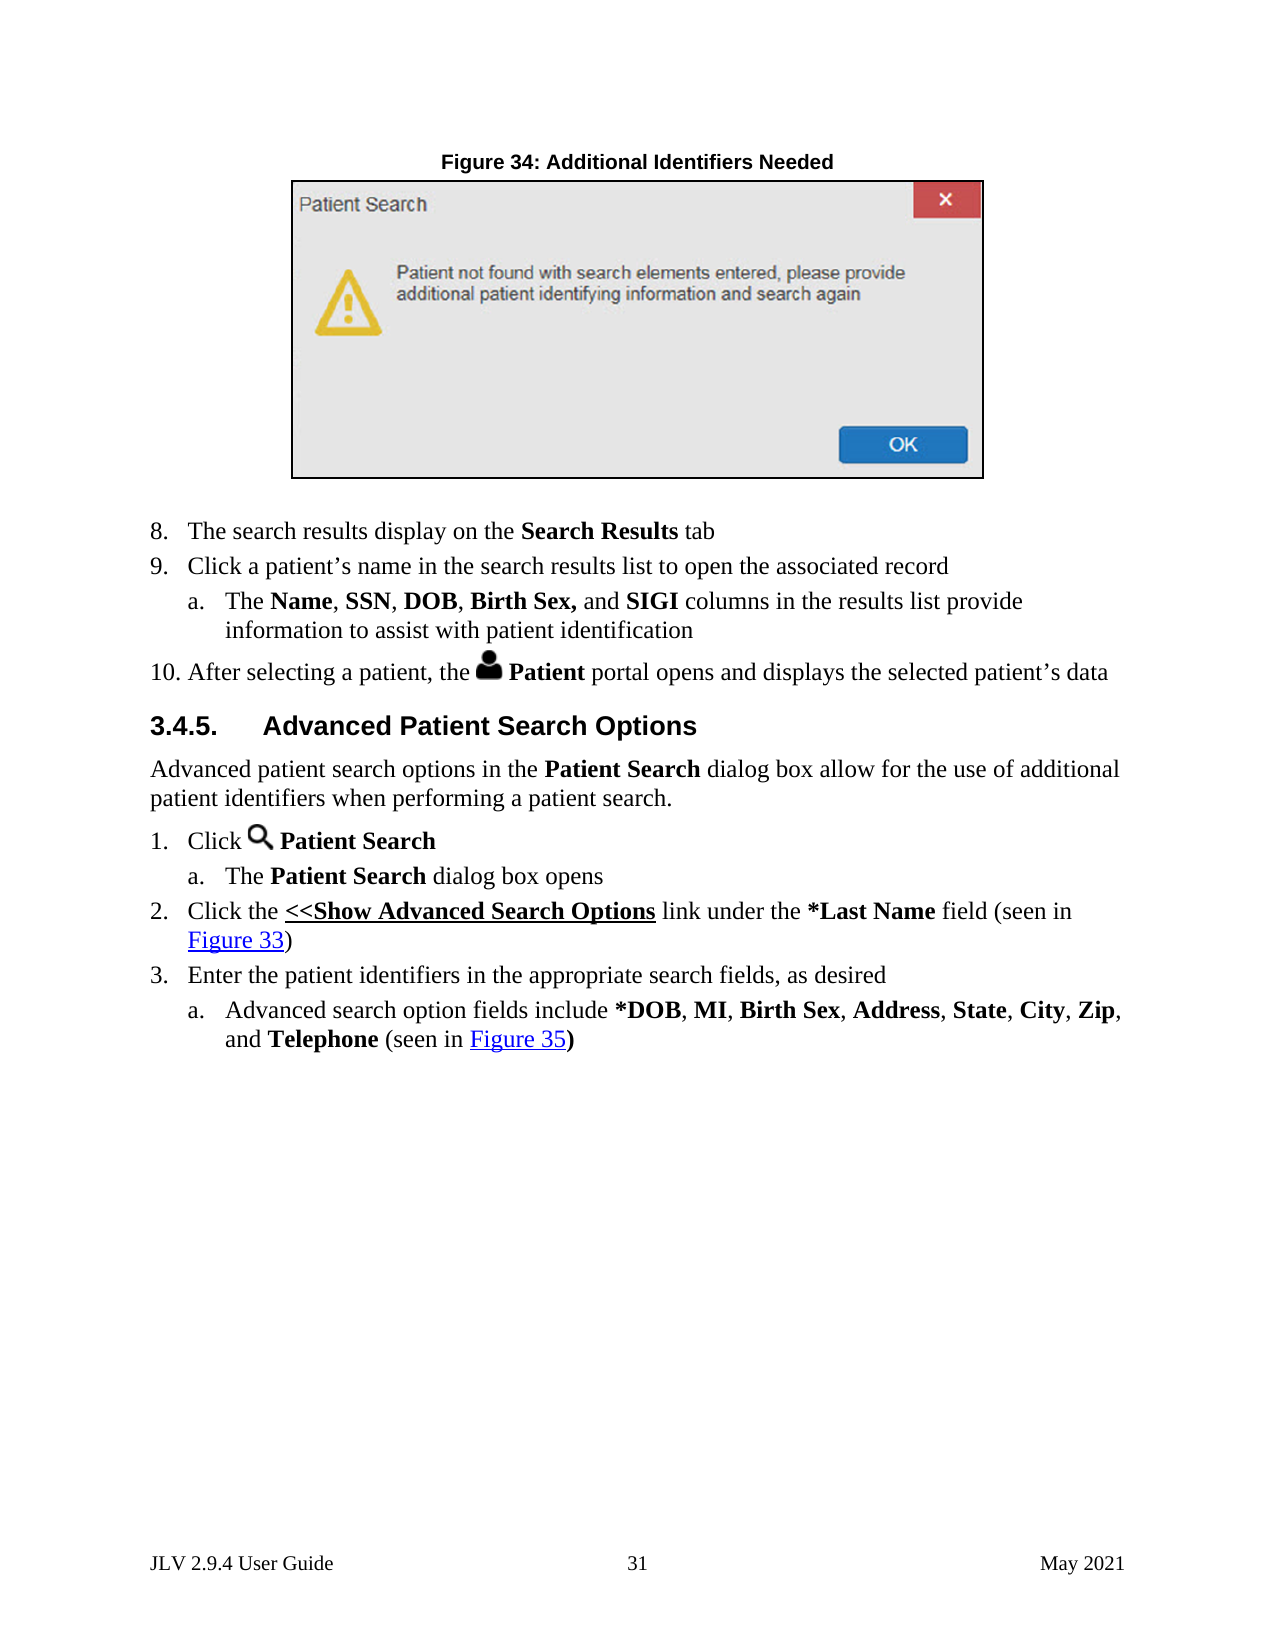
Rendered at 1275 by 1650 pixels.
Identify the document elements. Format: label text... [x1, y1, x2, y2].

list Click the <<Show Advanced Search Options link under the *Last Name field (seen in Figure 33) [150, 896, 1125, 954]
list Click Patient Search [150, 824, 1125, 855]
picture [293, 182, 982, 477]
picture [247, 824, 274, 850]
list The search results display on the Search Results tab [150, 516, 1125, 545]
list Enter the patient identifiers in the appropriate search fields, as desired [150, 960, 1125, 989]
list After selecting a patient, the Patient portal opens and displays the selected patient’s data [150, 650, 1125, 685]
text Advanced patient search options in the Patient Search dialog box allow for the use of additional patient identifiers when performing a patient search. [150, 754, 1125, 812]
list Click a patient’s name in the search results list to open the associated record [150, 551, 1125, 580]
subtitle Advanced Patient Search Options [150, 710, 1125, 742]
list The Name, SSN, DOB, Birth Sex, and SIGI columns in the results list provide information to assist with patient identification [187, 586, 1125, 644]
text Figure 34: Additional Identifiers Needed [150, 150, 1125, 174]
list Advanced search option fields include *DOB, MI, Birth Sex, Address, State, City, Zip, and Telephone (seen in Figure 35) [187, 995, 1125, 1053]
picture [476, 650, 503, 680]
list The Patient Search dialog box opens [187, 861, 1125, 890]
